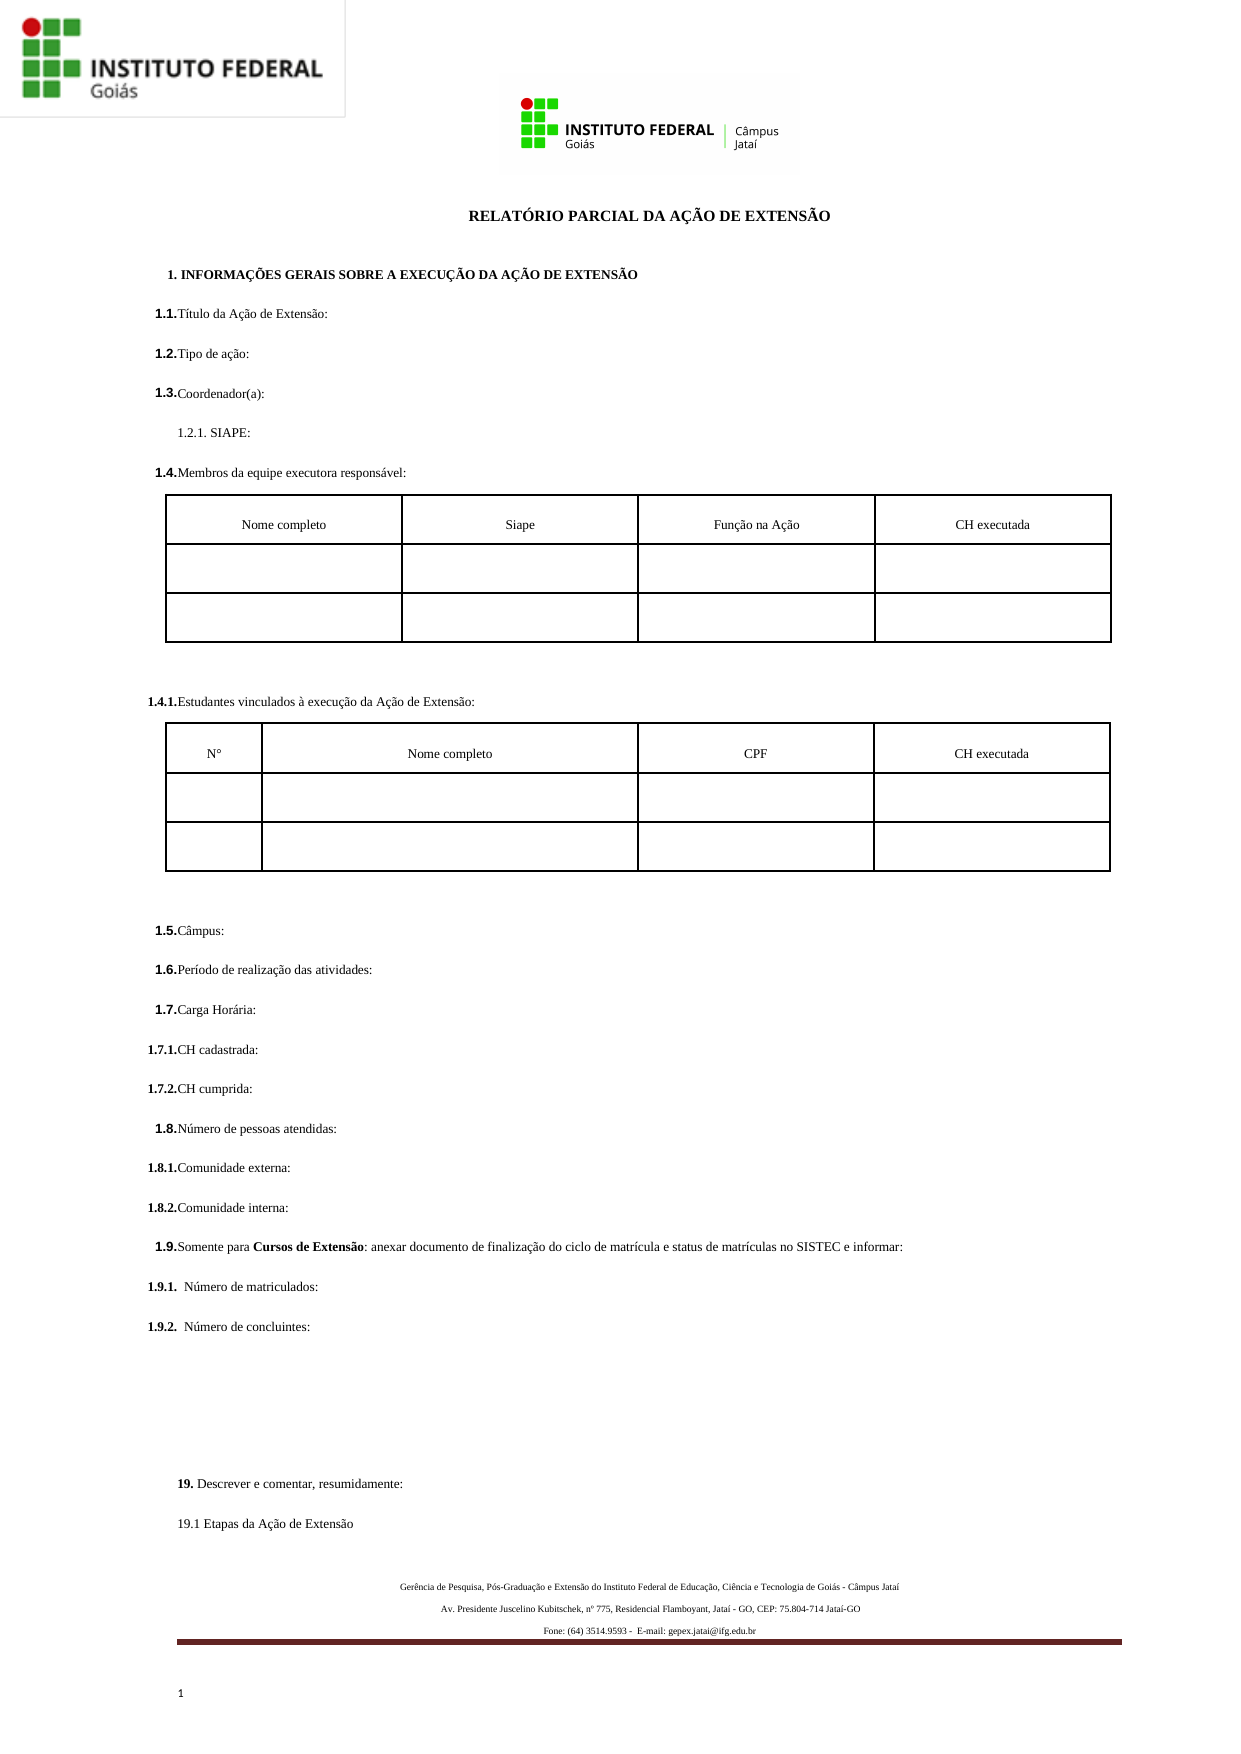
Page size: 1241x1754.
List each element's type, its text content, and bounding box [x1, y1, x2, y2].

list Número de pessoas atendidas: [177, 1110, 1122, 1136]
table_cell [167, 823, 261, 870]
table_cell [263, 823, 637, 870]
list INFORMAÇÕES GERAIS SOBRE A EXECUÇÃO DA AÇÃO DE EXTENSÃO [177, 256, 1122, 282]
table_cell [403, 545, 637, 592]
table_cell [639, 545, 874, 592]
list Coordenador(a): [177, 374, 1122, 401]
table_cell [403, 594, 637, 641]
table_header CH executada [876, 496, 1110, 543]
list Tipo de ação: [177, 335, 1122, 361]
table_cell [876, 594, 1110, 641]
table_cell [167, 774, 261, 821]
list Câmpus: [177, 912, 1122, 938]
table_cell [639, 594, 874, 641]
table_header CH executada [875, 724, 1109, 772]
table_cell [875, 774, 1109, 821]
table_cell [167, 594, 401, 641]
list Somente para Cursos de Extensão: anexar documento de finalização do ciclo de matrícula e status de matrículas no SISTEC e informar: [177, 1228, 1122, 1255]
table_header Siape [403, 496, 637, 543]
table_header CPF [639, 724, 873, 772]
picture [0, 0, 347, 119]
list Membros da equipe executora responsável: [177, 454, 1122, 480]
picture [498, 73, 800, 175]
list Período de realização das atividades: [177, 951, 1122, 978]
text RELATÓRIO PARCIAL DA AÇÃO DE EXTENSÃO [177, 193, 1122, 225]
list Título da Ação de Extensão: [177, 295, 1122, 322]
text 19. Descrever e comentar, resumidamente: [177, 1465, 1122, 1492]
table_header N° [167, 724, 261, 772]
list Comunidade interna: [177, 1189, 1122, 1215]
table_cell [639, 774, 873, 821]
table_cell [263, 774, 637, 821]
list CH cadastrada: [177, 1031, 1122, 1057]
table_cell [876, 545, 1110, 592]
table_cell [167, 545, 401, 592]
list Estudantes vinculados à execução da Ação de Extensão: [177, 683, 1122, 709]
text 1.2.1. SIAPE: [177, 414, 1122, 441]
list Número de matriculados: [177, 1268, 1122, 1294]
text 19.1 Etapas da Ação de Extensão [177, 1505, 1122, 1531]
list Carga Horária: [177, 991, 1122, 1017]
table_header Nome completo [263, 724, 637, 772]
table_cell [875, 823, 1109, 870]
table_header Nome completo [167, 496, 401, 543]
table_cell [639, 823, 873, 870]
list Comunidade externa: [177, 1149, 1122, 1176]
list Número de concluintes: [177, 1307, 1122, 1334]
table_header Função na Ação [639, 496, 874, 543]
list CH cumprida: [177, 1070, 1122, 1097]
